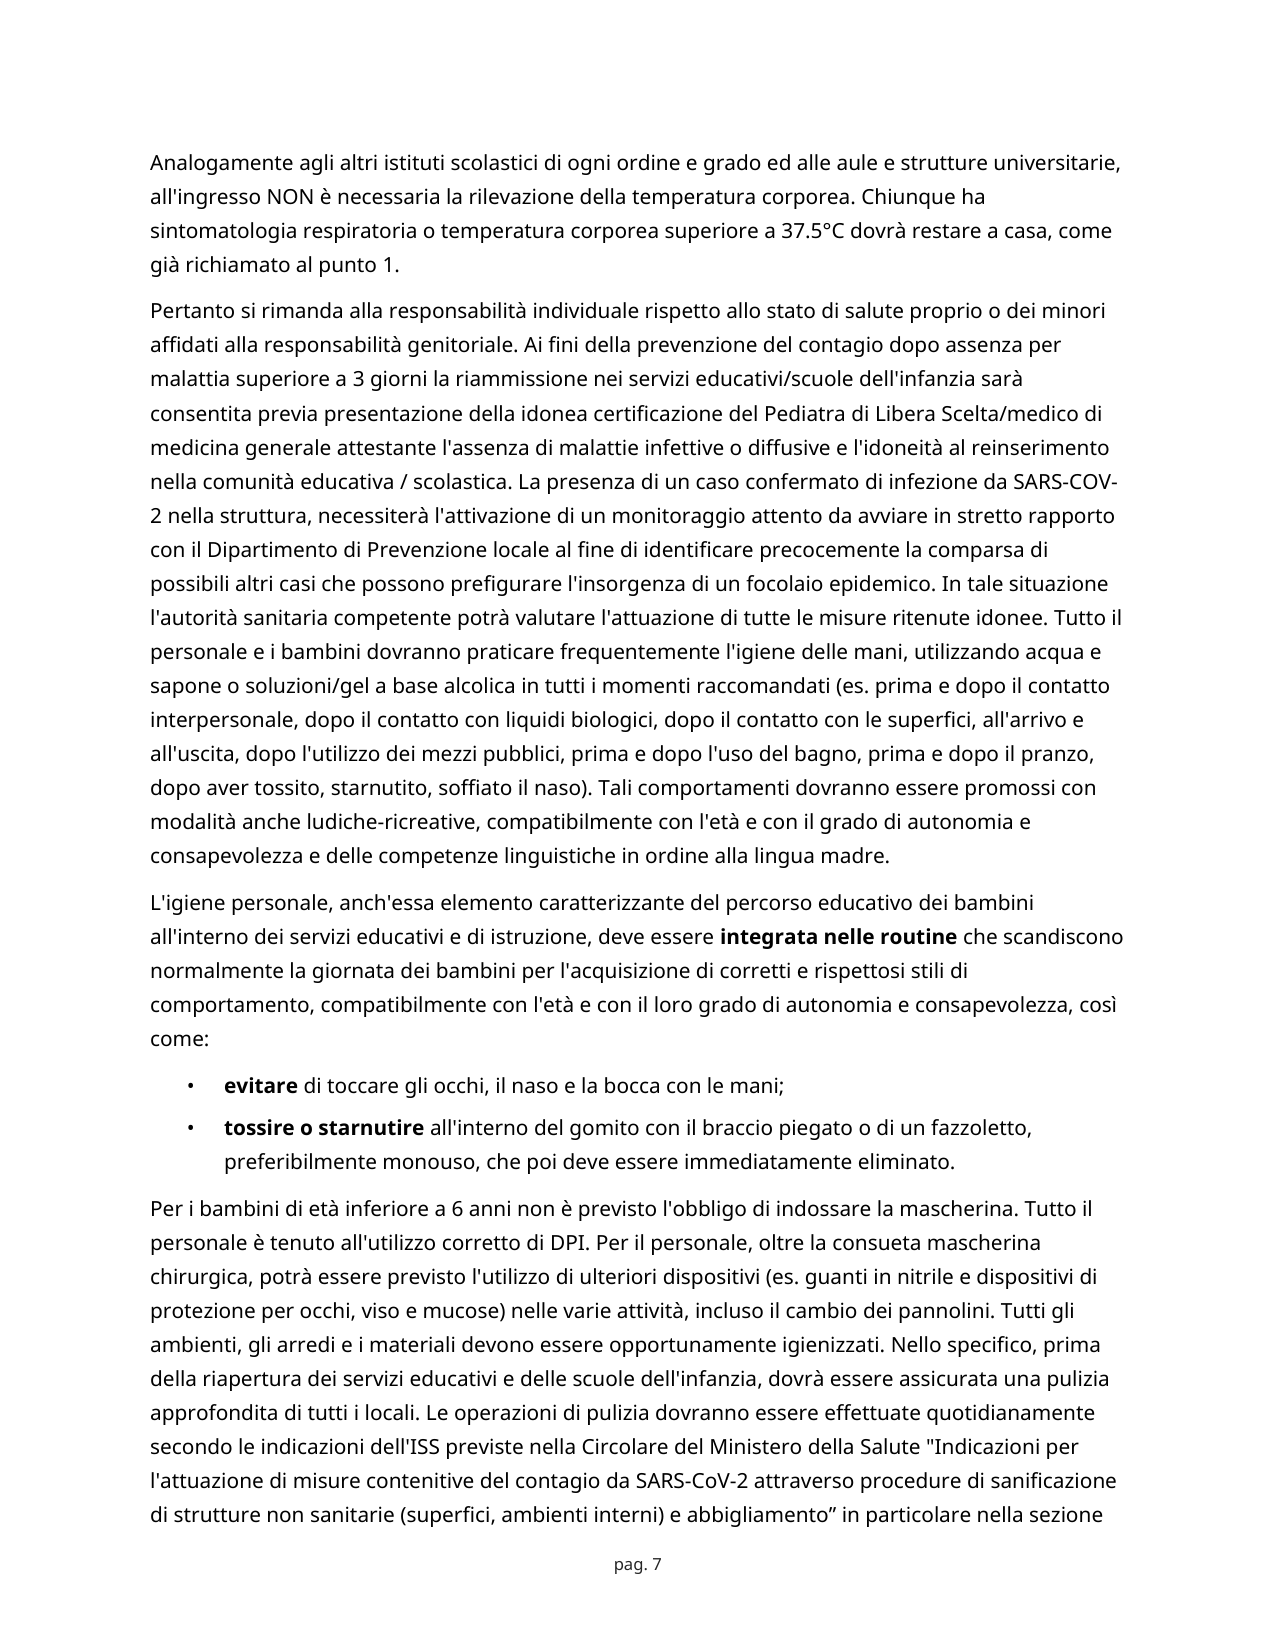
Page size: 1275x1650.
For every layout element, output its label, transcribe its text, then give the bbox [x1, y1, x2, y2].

list tossire o starnutire all'interno del gomito con il braccio piegato o di un fazzoletto, preferibilmente monouso, che poi deve essere immediatamente eliminato. [187, 1113, 1125, 1176]
list evitare di toccare gli occhi, il naso e la bocca con le mani; [187, 1071, 1125, 1099]
text Pertanto si rimanda alla responsabilità individuale rispetto allo stato di salute proprio o dei minori affidati alla responsabilità genitoriale. Ai fini della prevenzione del contagio dopo assenza per malattia superiore a 3 giorni la riammissione nei servizi educativi/scuole dell'infanzia sarà consentita previa presentazione della idonea certificazione del Pediatra di Libera Scelta/medico di medicina generale attestante l'assenza di malattie infettive o diffusive e l'idoneità al reinserimento nella comunità educativa / scolastica. La presenza di un caso confermato di infezione da SARS-COV-2 nella struttura, necessiterà l'attivazione di un monitoraggio attento da avviare in stretto rapporto con il Dipartimento di Prevenzione locale al fine di identificare precocemente la comparsa di possibili altri casi che possono prefigurare l'insorgenza di un focolaio epidemico. In tale situazione l'autorità sanitaria competente potrà valutare l'attuazione di tutte le misure ritenute idonee. Tutto il personale e i bambini dovranno praticare frequentemente l'igiene delle mani, utilizzando acqua e sapone o soluzioni/gel a base alcolica in tutti i momenti raccomandati (es. prima e dopo il contatto interpersonale, dopo il contatto con liquidi biologici, dopo il contatto con le superfici, all'arrivo e all'uscita, dopo l'utilizzo dei mezzi pubblici, prima e dopo l'uso del bagno, prima e dopo il pranzo, dopo aver tossito, starnutito, soffiato il naso). Tali comportamenti dovranno essere promossi con modalità anche ludiche-ricreative, compatibilmente con l'età e con il grado di autonomia e consapevolezza e delle competenze linguistiche in ordine alla lingua madre. [150, 296, 1125, 870]
text Analogamente agli altri istituti scolastici di ogni ordine e grado ed alle aule e strutture universitarie, all'ingresso NON è necessaria la rilevazione della temperatura corporea. Chiunque ha sintomatologia respiratoria o temperatura corporea superiore a 37.5°C dovrà restare a casa, come già richiamato al punto 1. [150, 148, 1125, 278]
text L'igiene personale, anch'essa elemento caratterizzante del percorso educativo dei bambini all'interno dei servizi educativi e di istruzione, deve essere integrata nelle routine che scandiscono normalmente la giornata dei bambini per l'acquisizione di corretti e rispettosi stili di comportamento, compatibilmente con l'età e con il loro grado di autonomia e consapevolezza, così come: [150, 888, 1125, 1053]
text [150, 1194, 1125, 1529]
